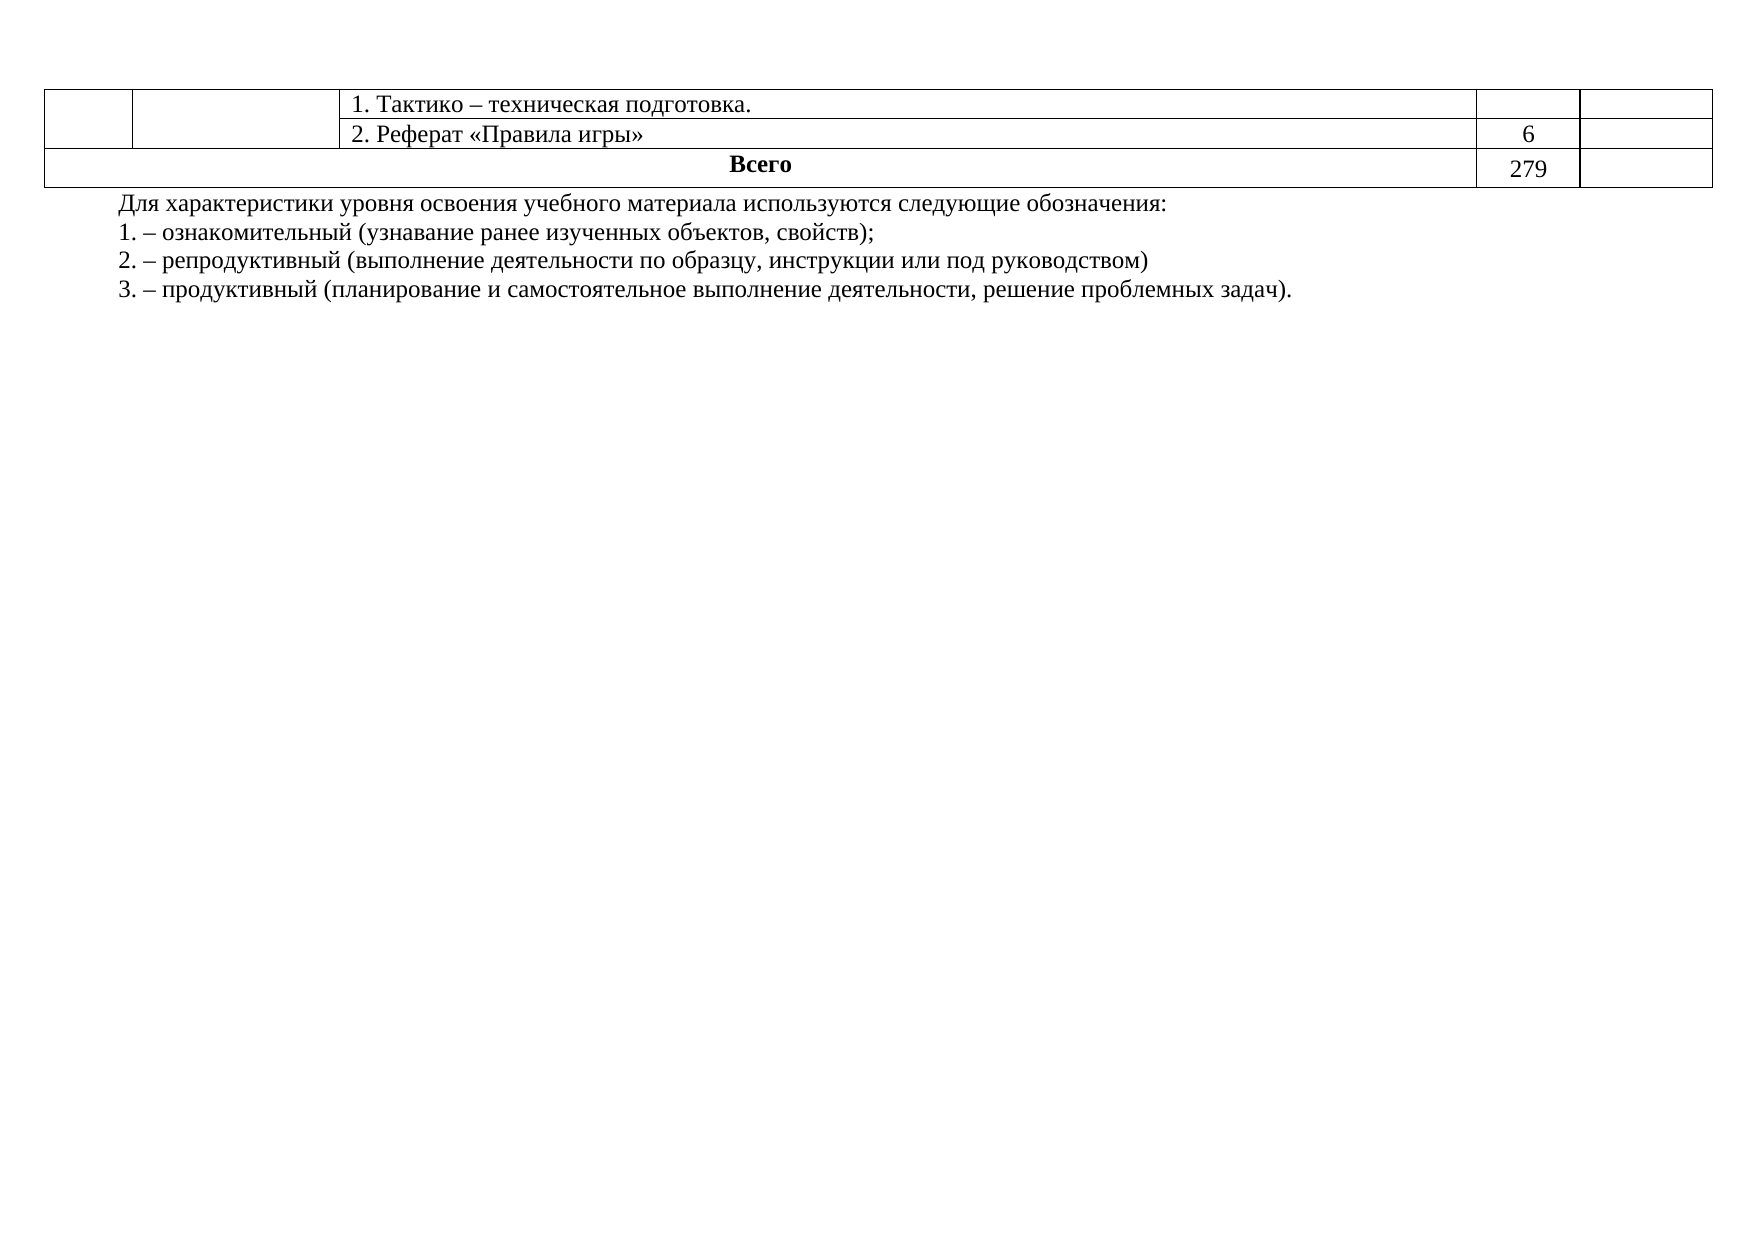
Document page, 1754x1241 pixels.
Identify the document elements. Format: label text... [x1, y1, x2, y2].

table_cell [1581, 90, 1712, 118]
table_cell 279 [1477, 149, 1579, 187]
text 2. – репродуктивный (выполнение деятельности по образцу, инструкции или под руководством) [118, 246, 1636, 274]
table_cell [133, 90, 339, 148]
table_cell [1581, 149, 1712, 187]
table_cell Всего [45, 149, 1476, 187]
table_cell 2. Реферат «Правила игры» [340, 119, 1476, 148]
text Для характеристики уровня освоения учебного материала используются следующие обозначения: [118, 188, 1636, 217]
text 1. – ознакомительный (узнавание ранее изученных объектов, свойств); [118, 217, 1636, 246]
table_cell [45, 90, 132, 148]
table_cell 6 [1477, 90, 1579, 118]
text 3. – продуктивный (планирование и самостоятельное выполнение деятельности, решение проблемных задач). [118, 274, 1636, 303]
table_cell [340, 90, 1476, 118]
table_cell 6 [1477, 119, 1579, 148]
table_cell [1581, 119, 1712, 148]
